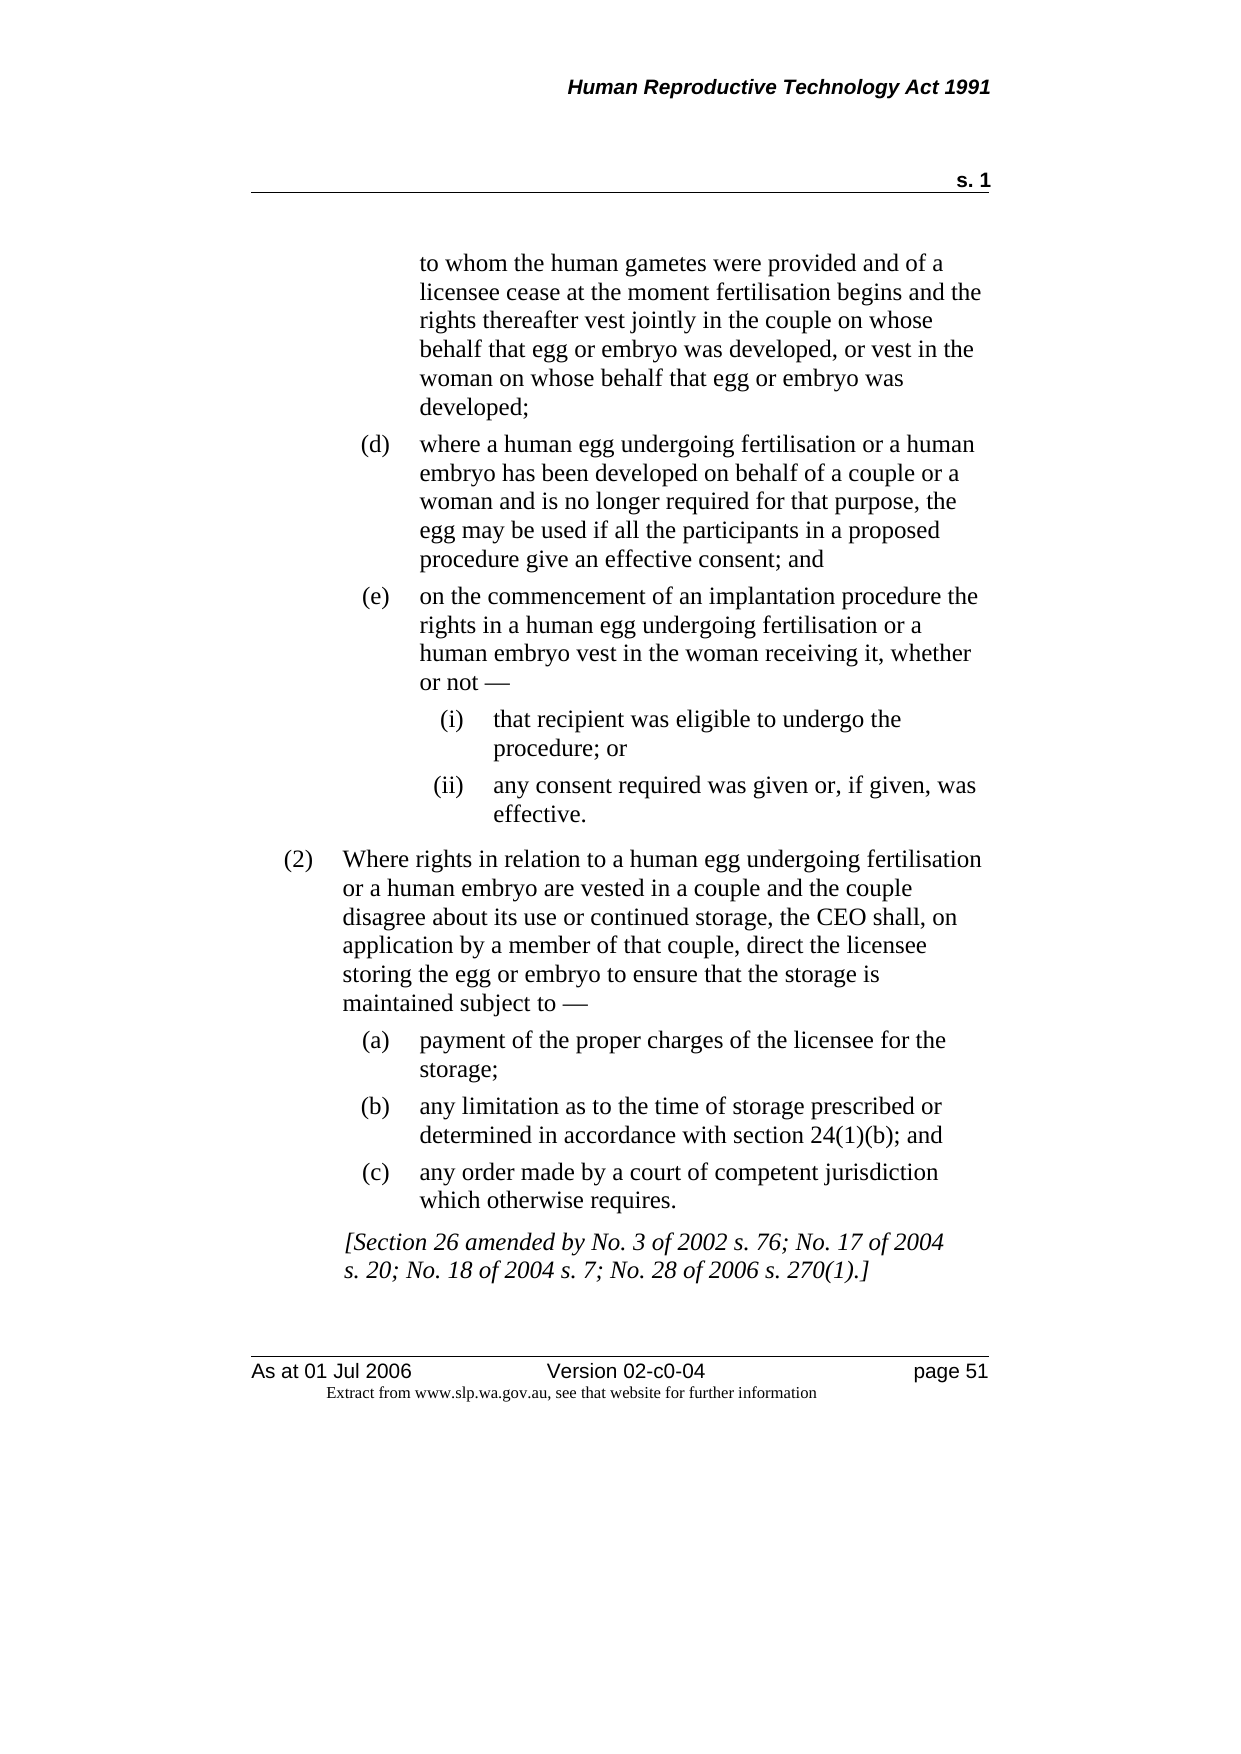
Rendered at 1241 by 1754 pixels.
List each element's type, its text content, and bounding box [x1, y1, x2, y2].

text (2) Where rights in relation to a human egg undergoing fertilisation or a human embryo are vested in a couple and the couple disagree about its use or continued storage, the CEO shall, on application by a member of that couple, direct the licensee storing the egg or embryo to ensure that the storage is maintained subject to — [251, 844, 989, 1017]
text (b) any limitation as to the time of storage prescribed or determined in accordance with section 24(1)(b); and [251, 1091, 989, 1148]
text (ii) any consent required was given or, if given, was effective. [251, 770, 989, 828]
text (d) where a human egg undergoing fertilisation or a human embryo has been developed on behalf of a couple or a woman and is no longer required for that purpose, the egg may be used if all the participants in a proposed procedure give an effective consent; and [251, 429, 989, 573]
text (c) any order made by a court of competent jurisdiction which otherwise requires. [251, 1157, 989, 1214]
text (e) on the commencement of an implantation procedure the rights in a human egg undergoing fertilisation or a human embryo vest in the woman receiving it, whether or not — [251, 581, 989, 696]
text (a) payment of the proper charges of the licensee for the storage; [251, 1025, 989, 1083]
text [Section 26 amended by No. 3 of 2002 s. 76; No. 17 of 2004 s. 20; No. 18 of 2004 s. 7; No. 28 of 2006 s. 270(1).] [251, 1227, 989, 1284]
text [251, 248, 989, 421]
text (i) that recipient was eligible to undergo the procedure; or [251, 704, 989, 762]
